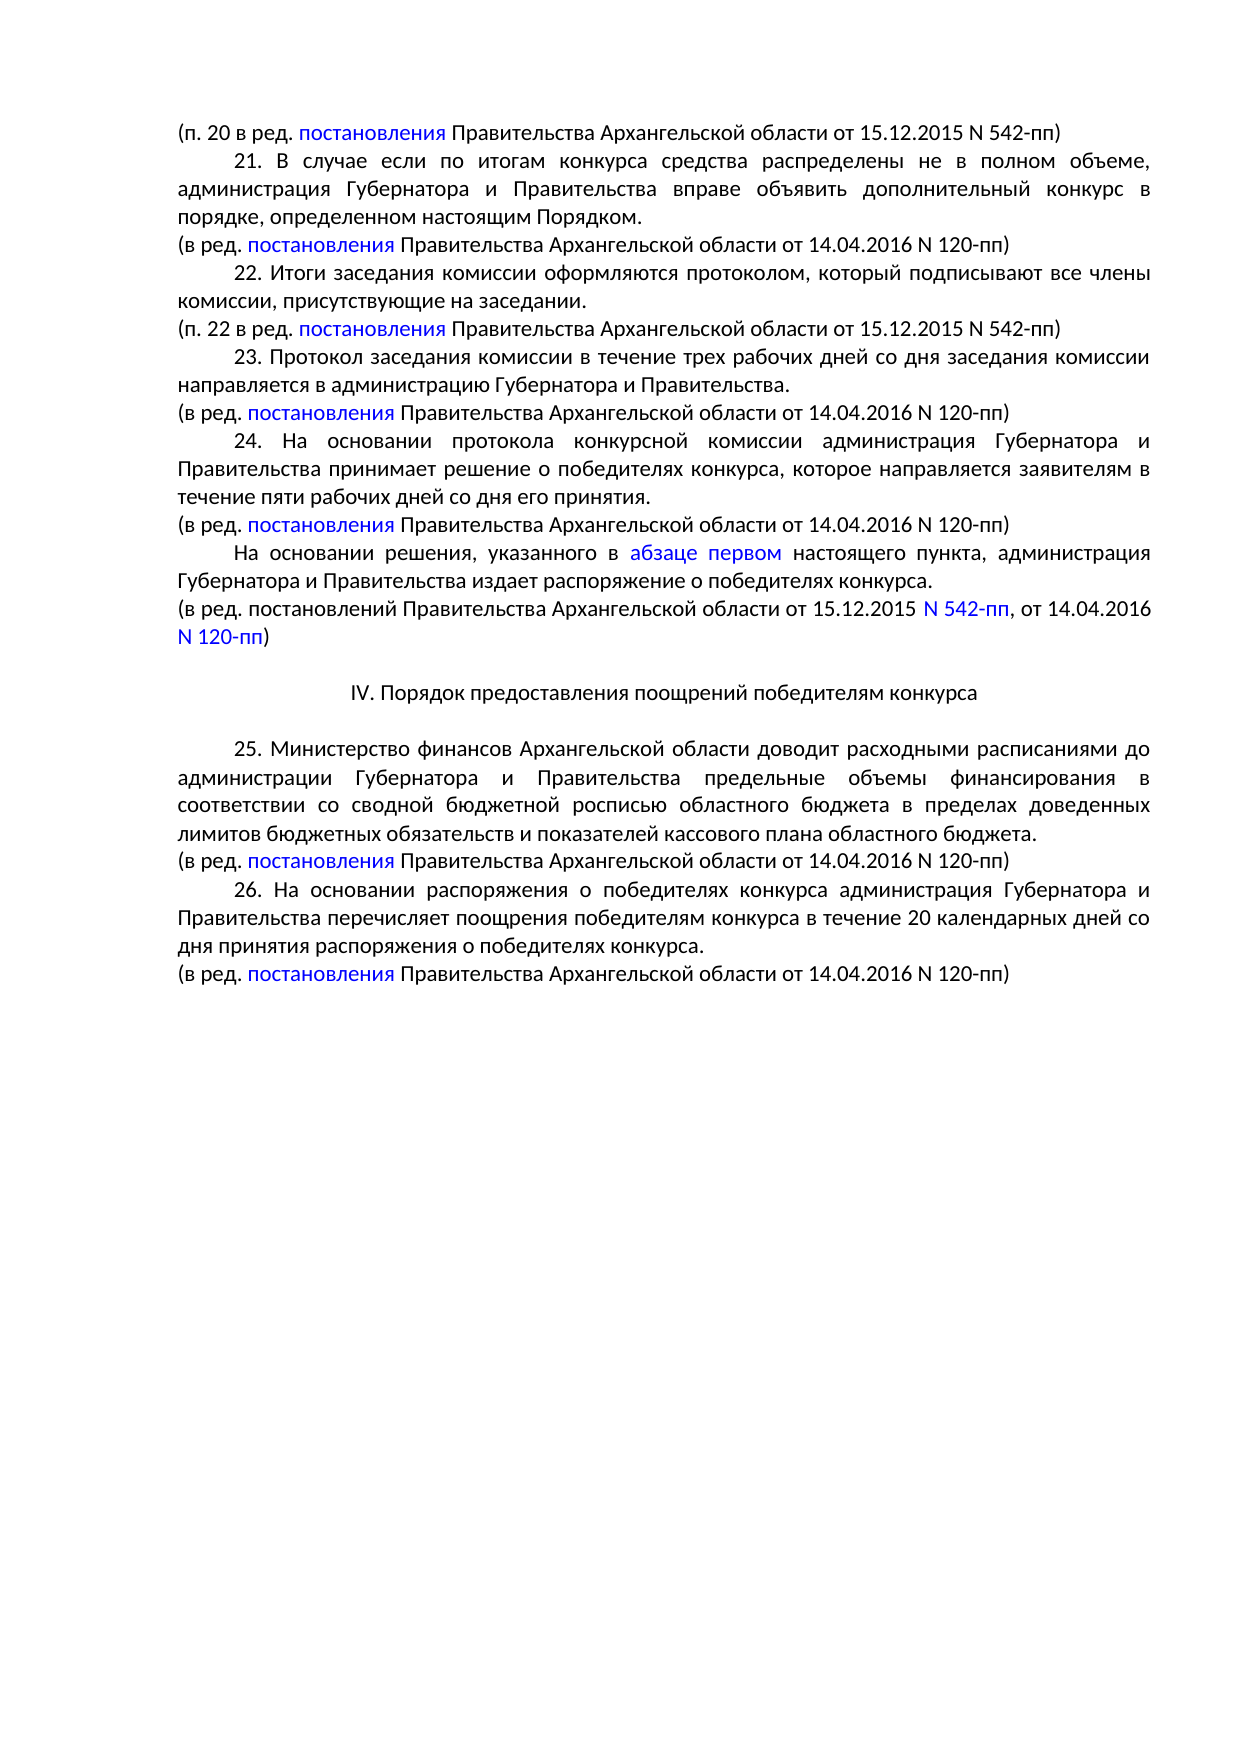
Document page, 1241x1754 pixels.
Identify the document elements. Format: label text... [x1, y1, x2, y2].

text 24. На основании протокола конкурсной комиссии администрация Губернатора и Правительства принимает решение о победителях конкурса, которое направляется заявителям в течение пяти рабочих дней со дня его принятия. [177, 426, 1152, 510]
text IV. Порядок предоставления поощрений победителям конкурса [177, 678, 1152, 707]
text (п. 22 в ред. постановления Правительства Архангельской области от 15.12.2015 N 542-пп) [177, 314, 1152, 342]
text (в ред. постановления Правительства Архангельской области от 14.04.2016 N 120-пп) [177, 398, 1152, 426]
text (в ред. постановления Правительства Архангельской области от 14.04.2016 N 120-пп) [177, 230, 1152, 258]
text (в ред. постановления Правительства Архангельской области от 14.04.2016 N 120-пп) [177, 959, 1152, 987]
text (в ред. постановления Правительства Архангельской области от 14.04.2016 N 120-пп) [177, 847, 1152, 875]
text 26. На основании распоряжения о победителях конкурса администрация Губернатора и Правительства перечисляет поощрения победителям конкурса в течение 20 календарных дней со дня принятия распоряжения о победителях конкурса. [177, 875, 1152, 959]
text 21. В случае если по итогам конкурса средства распределены не в полном объеме, администрация Губернатора и Правительства вправе объявить дополнительный конкурс в порядке, определенном настоящим Порядком. [177, 146, 1152, 230]
text (в ред. постановлений Правительства Архангельской области от 15.12.2015 N 542-пп, от 14.04.2016 N 120-пп) [177, 594, 1152, 651]
text 25. Министерство финансов Архангельской области доводит расходными расписаниями до администрации Губернатора и Правительства предельные объемы финансирования в соответствии со сводной бюджетной росписью областного бюджета в пределах доведенных лимитов бюджетных обязательств и показателей кассового плана областного бюджета. [177, 734, 1152, 847]
text На основании решения, указанного в абзаце первом настоящего пункта, администрация Губернатора и Правительства издает распоряжение о победителях конкурса. [177, 538, 1152, 594]
text 22. Итоги заседания комиссии оформляются протоколом, который подписывают все члены комиссии, присутствующие на заседании. [177, 258, 1152, 314]
text (в ред. постановления Правительства Архангельской области от 14.04.2016 N 120-пп) [177, 510, 1152, 538]
text (п. 20 в ред. постановления Правительства Архангельской области от 15.12.2015 N 542-пп) [177, 118, 1152, 146]
text 23. Протокол заседания комиссии в течение трех рабочих дней со дня заседания комиссии направляется в администрацию Губернатора и Правительства. [177, 342, 1152, 398]
